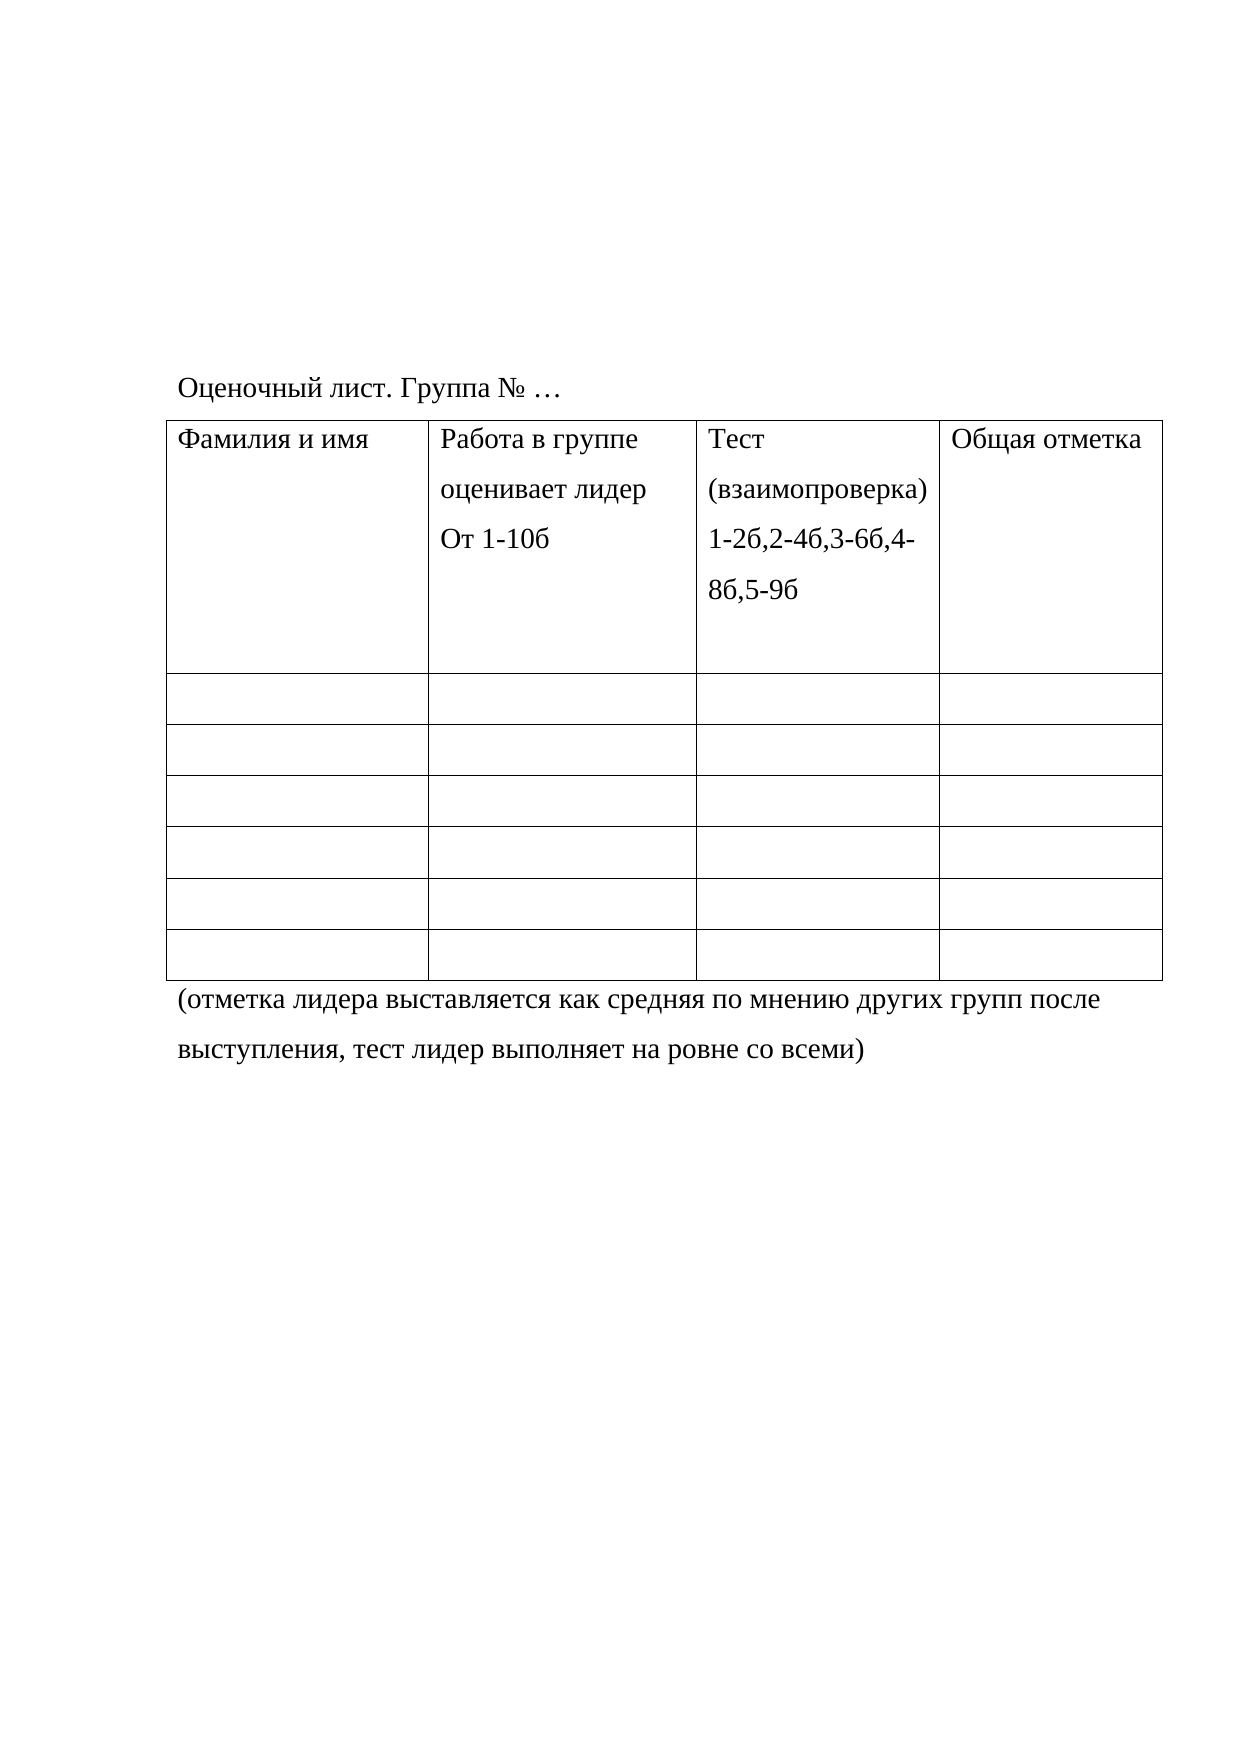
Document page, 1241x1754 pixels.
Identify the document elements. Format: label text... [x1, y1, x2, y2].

table_cell [167, 930, 428, 980]
table_cell [940, 776, 1162, 826]
table_cell [167, 879, 428, 929]
table_cell [429, 827, 696, 877]
table_header Работа в группе оценивает лидер От 1-10б [429, 421, 696, 672]
table_cell [167, 776, 428, 826]
table_cell [940, 674, 1162, 724]
table_header Тест (взаимопроверка) 1-2б,2-4б,3-6б,4-8б,5-9б [697, 421, 939, 672]
table_cell [697, 776, 939, 826]
table_cell [940, 725, 1162, 775]
table_cell [429, 930, 696, 980]
table_cell [429, 725, 696, 775]
table_header Фамилия и имя [167, 421, 428, 672]
table_cell [697, 725, 939, 775]
text Оценочный лист. Группа № … [177, 370, 1152, 403]
table_cell [697, 674, 939, 724]
table_cell [697, 879, 939, 929]
table_cell [429, 879, 696, 929]
table_header Общая отметка [940, 421, 1162, 672]
table_cell [940, 879, 1162, 929]
table_cell [940, 827, 1162, 877]
table_cell [167, 725, 428, 775]
text (отметка лидера выставляется как средняя по мнению других групп после выступления, тест лидер выполняет на ровне со всеми) [177, 981, 1152, 1065]
table_cell [940, 930, 1162, 980]
table_cell [697, 827, 939, 877]
table_cell [429, 776, 696, 826]
table_cell [167, 674, 428, 724]
table_cell [167, 827, 428, 877]
table_cell [429, 674, 696, 724]
table_cell [697, 930, 939, 980]
